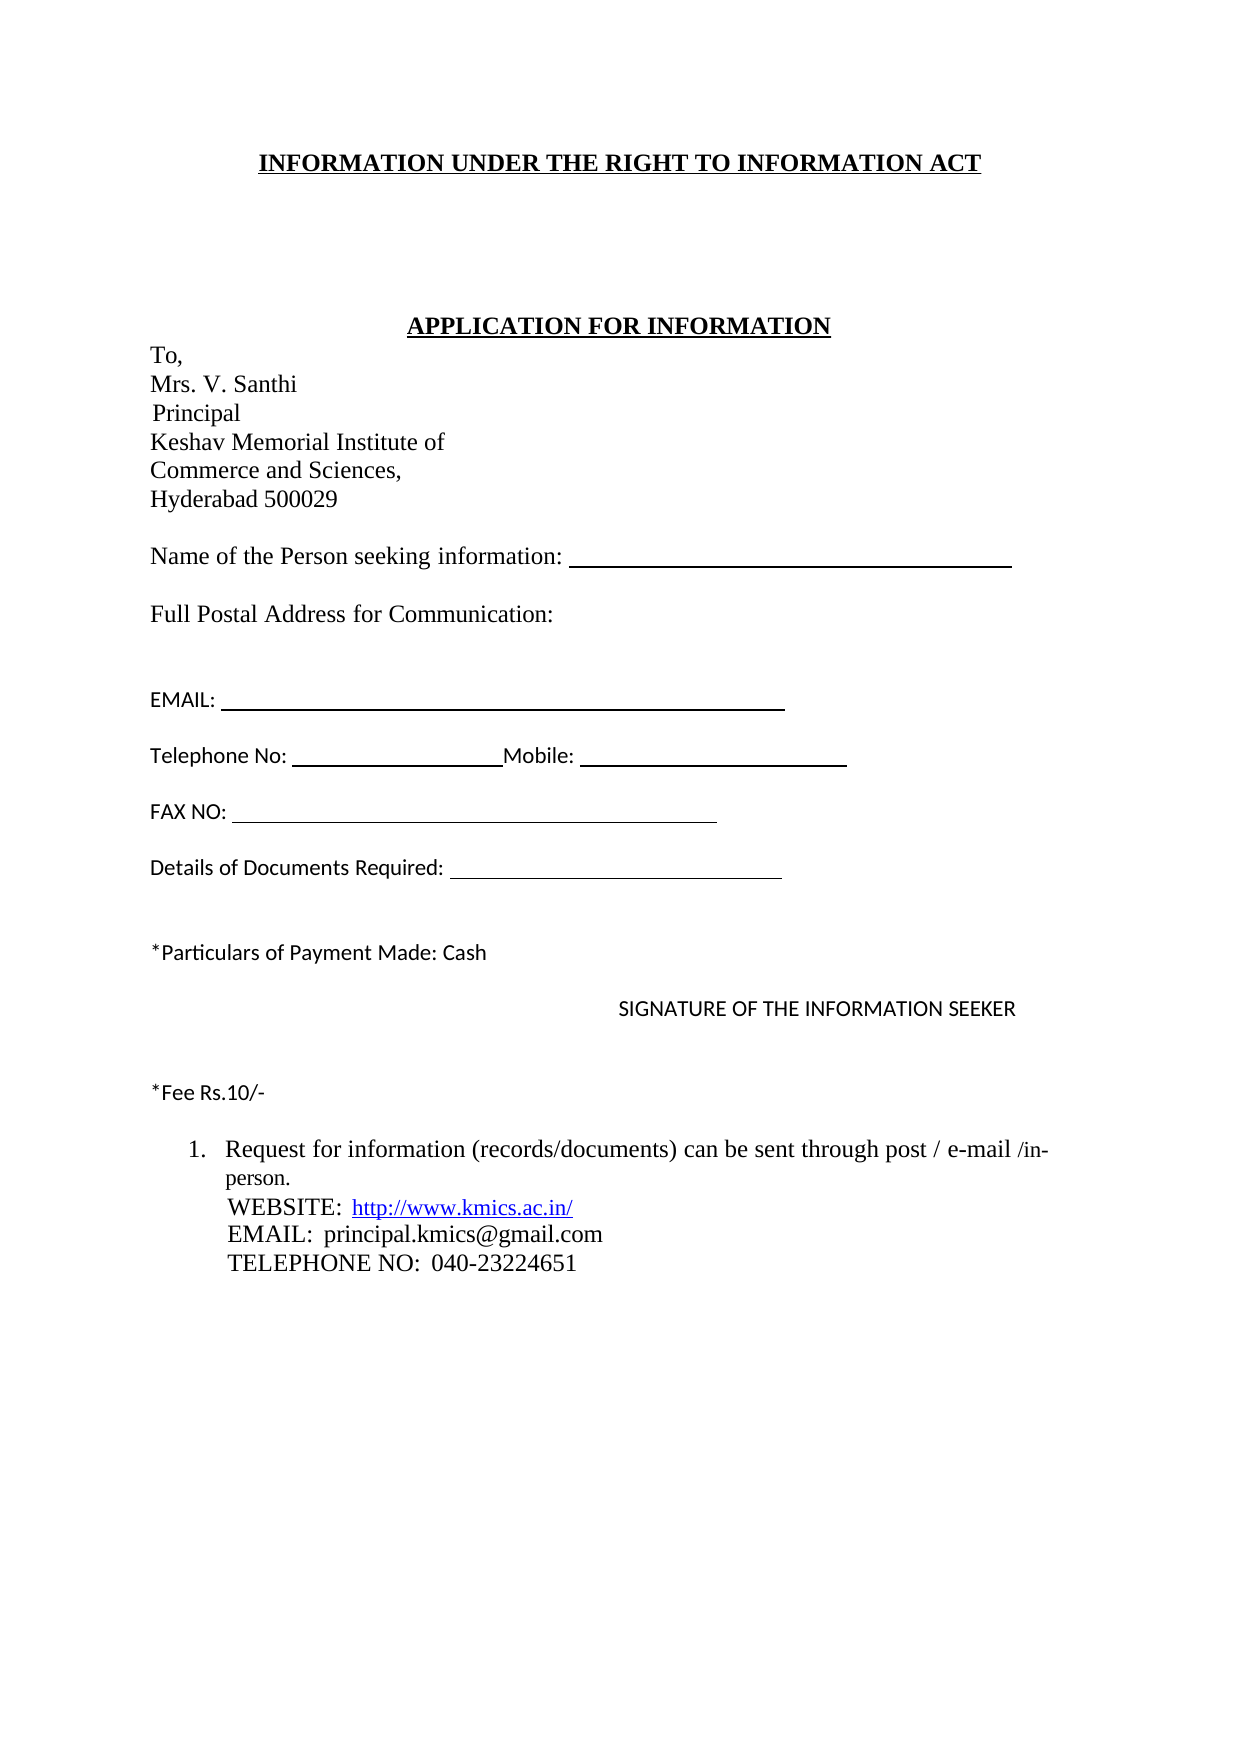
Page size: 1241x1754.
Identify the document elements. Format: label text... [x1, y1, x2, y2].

text Keshav Memorial Institute of Commerce and Sciences, [150, 427, 551, 484]
text EMAIL: [150, 685, 1080, 713]
text Hyderabad 500029 [150, 484, 551, 513]
list Request for information (records/documents) can be sent through post / e-mail /in-person. [188, 1134, 1080, 1191]
text *Fee Rs.10/- [150, 1078, 1080, 1106]
text Mrs. V. Santhi [150, 369, 397, 398]
text Full Postal Address for Communication: [150, 599, 1080, 628]
text To, [150, 341, 1080, 369]
text Details of Documents Required: [150, 853, 1080, 881]
text Telephone No: Mobile: [150, 741, 1080, 769]
text Name of the Person seeking information: [150, 541, 1080, 570]
text EMAIL: principal.kmics@gmail.com [133, 1221, 1080, 1248]
text TELEPHONE NO: 040-23224651 [133, 1248, 635, 1277]
text SIGNATURE OF THE INFORMATION SEEKER [618, 994, 1080, 1022]
title APPLICATION FOR INFORMATION [407, 312, 1080, 341]
text *Particulars of Payment Made: Cash [150, 938, 1080, 966]
text Principal [133, 398, 397, 427]
text FAX NO: [150, 797, 1080, 825]
title INFORMATION UNDER THE RIGHT TO INFORMATION ACT [160, 148, 1080, 176]
text WEBSITE: http://www.kmics.ac.in/ [133, 1192, 1080, 1221]
